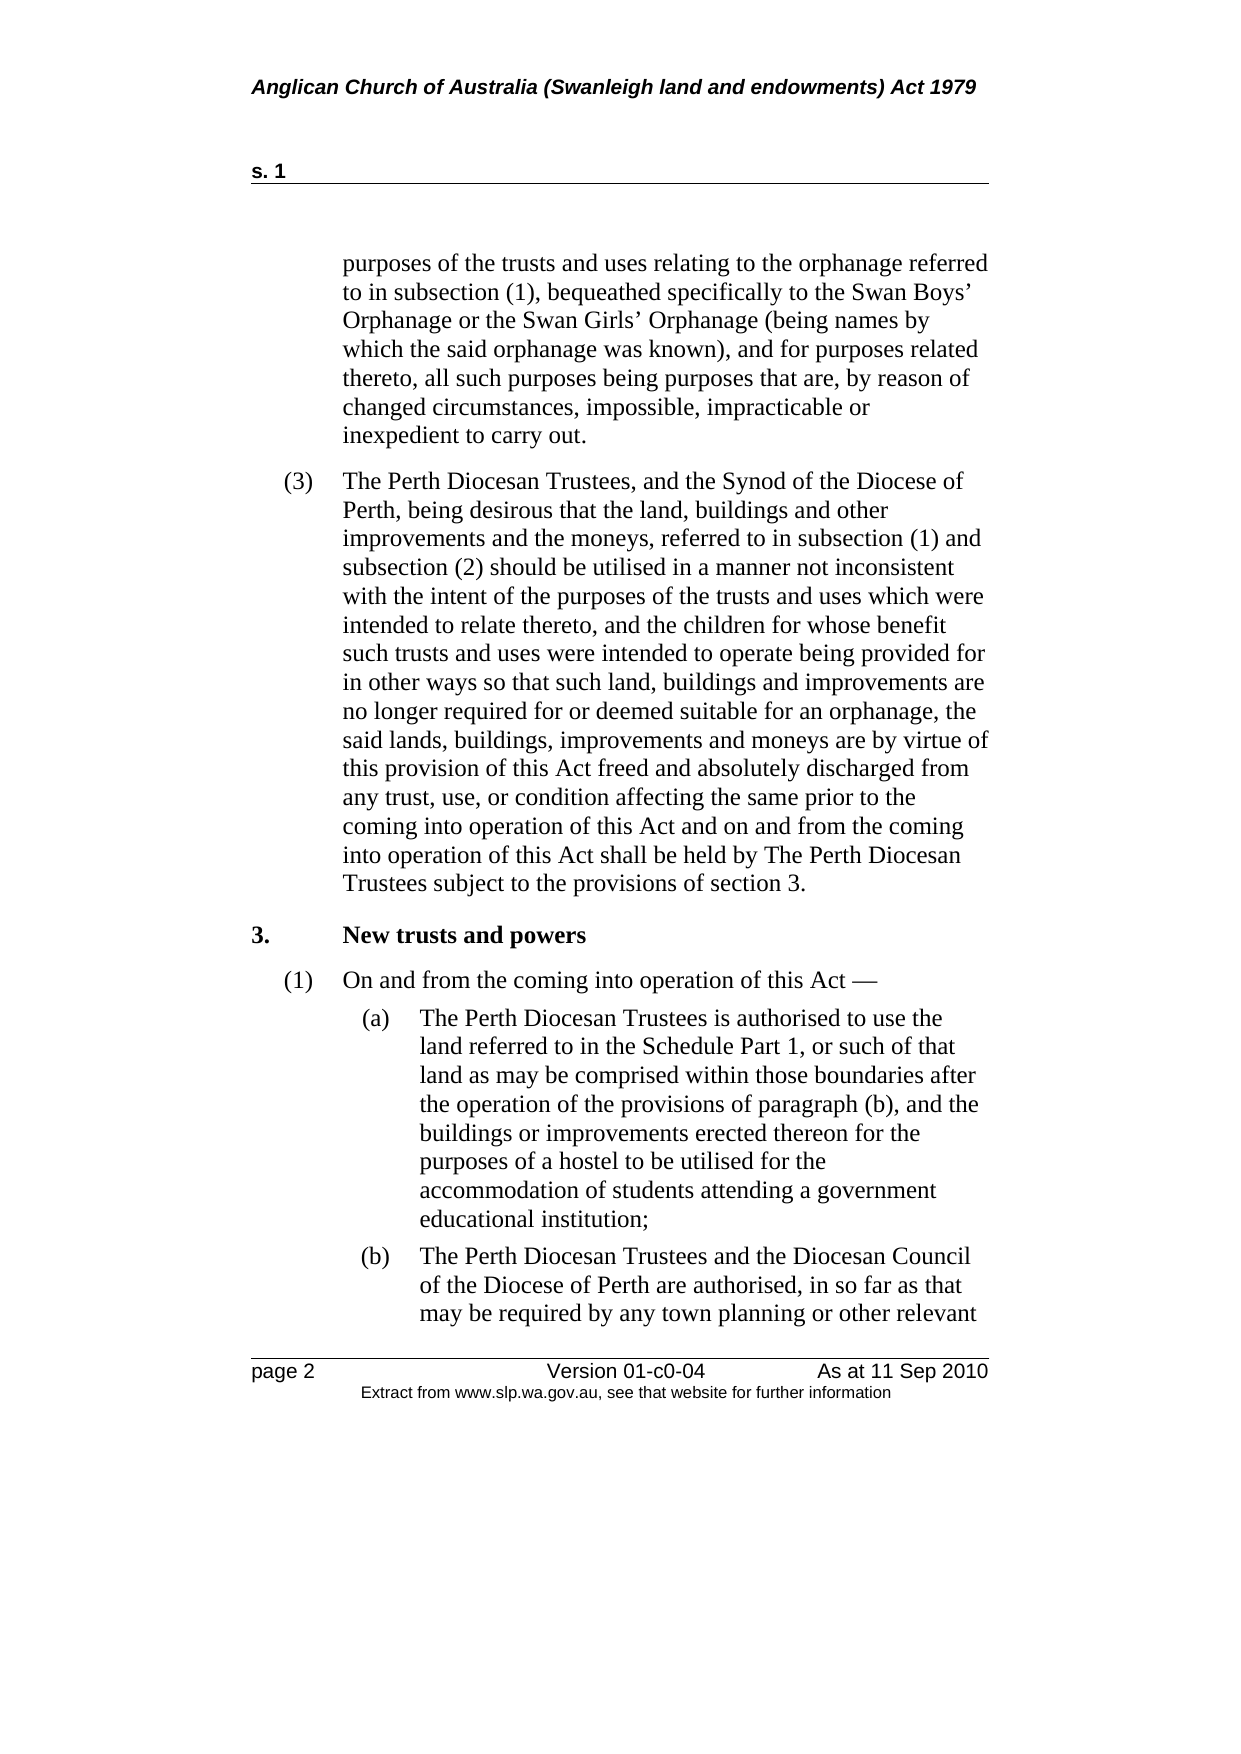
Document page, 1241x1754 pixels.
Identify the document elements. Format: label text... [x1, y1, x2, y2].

text (a) The Perth Diocesan Trustees is authorised to use the land referred to in the Schedule Part 1, or such of that land as may be comprised within those boundaries after the operation of the provisions of paragraph (b), and the buildings or improvements erected thereon for the purposes of a hostel to be utilised for the accommodation of students attending a government educational institution; [251, 1003, 989, 1233]
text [251, 248, 989, 449]
text (3) The Perth Diocesan Trustees, and the Synod of the Diocese of Perth, being desirous that the land, buildings and other improvements and the moneys, referred to in subsection (1) and subsection (2) should be utilised in a manner not inconsistent with the intent of the purposes of the trusts and uses which were intended to relate thereto, and the children for whose benefit such trusts and uses were intended to operate being provided for in other ways so that such land, buildings and improvements are no longer required for or deemed suitable for an orphanage, the said lands, buildings, improvements and moneys are by virtue of this provision of this Act freed and absolutely discharged from any trust, use, or condition affecting the same prior to the coming into operation of this Act and on and from the coming into operation of this Act shall be held by The Perth Diocesan Trustees subject to the provisions of section 3. [251, 466, 989, 897]
text (1) On and from the coming into operation of this Act — [251, 966, 989, 994]
subtitle 3. New trusts and powers [251, 920, 989, 949]
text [251, 1241, 989, 1327]
